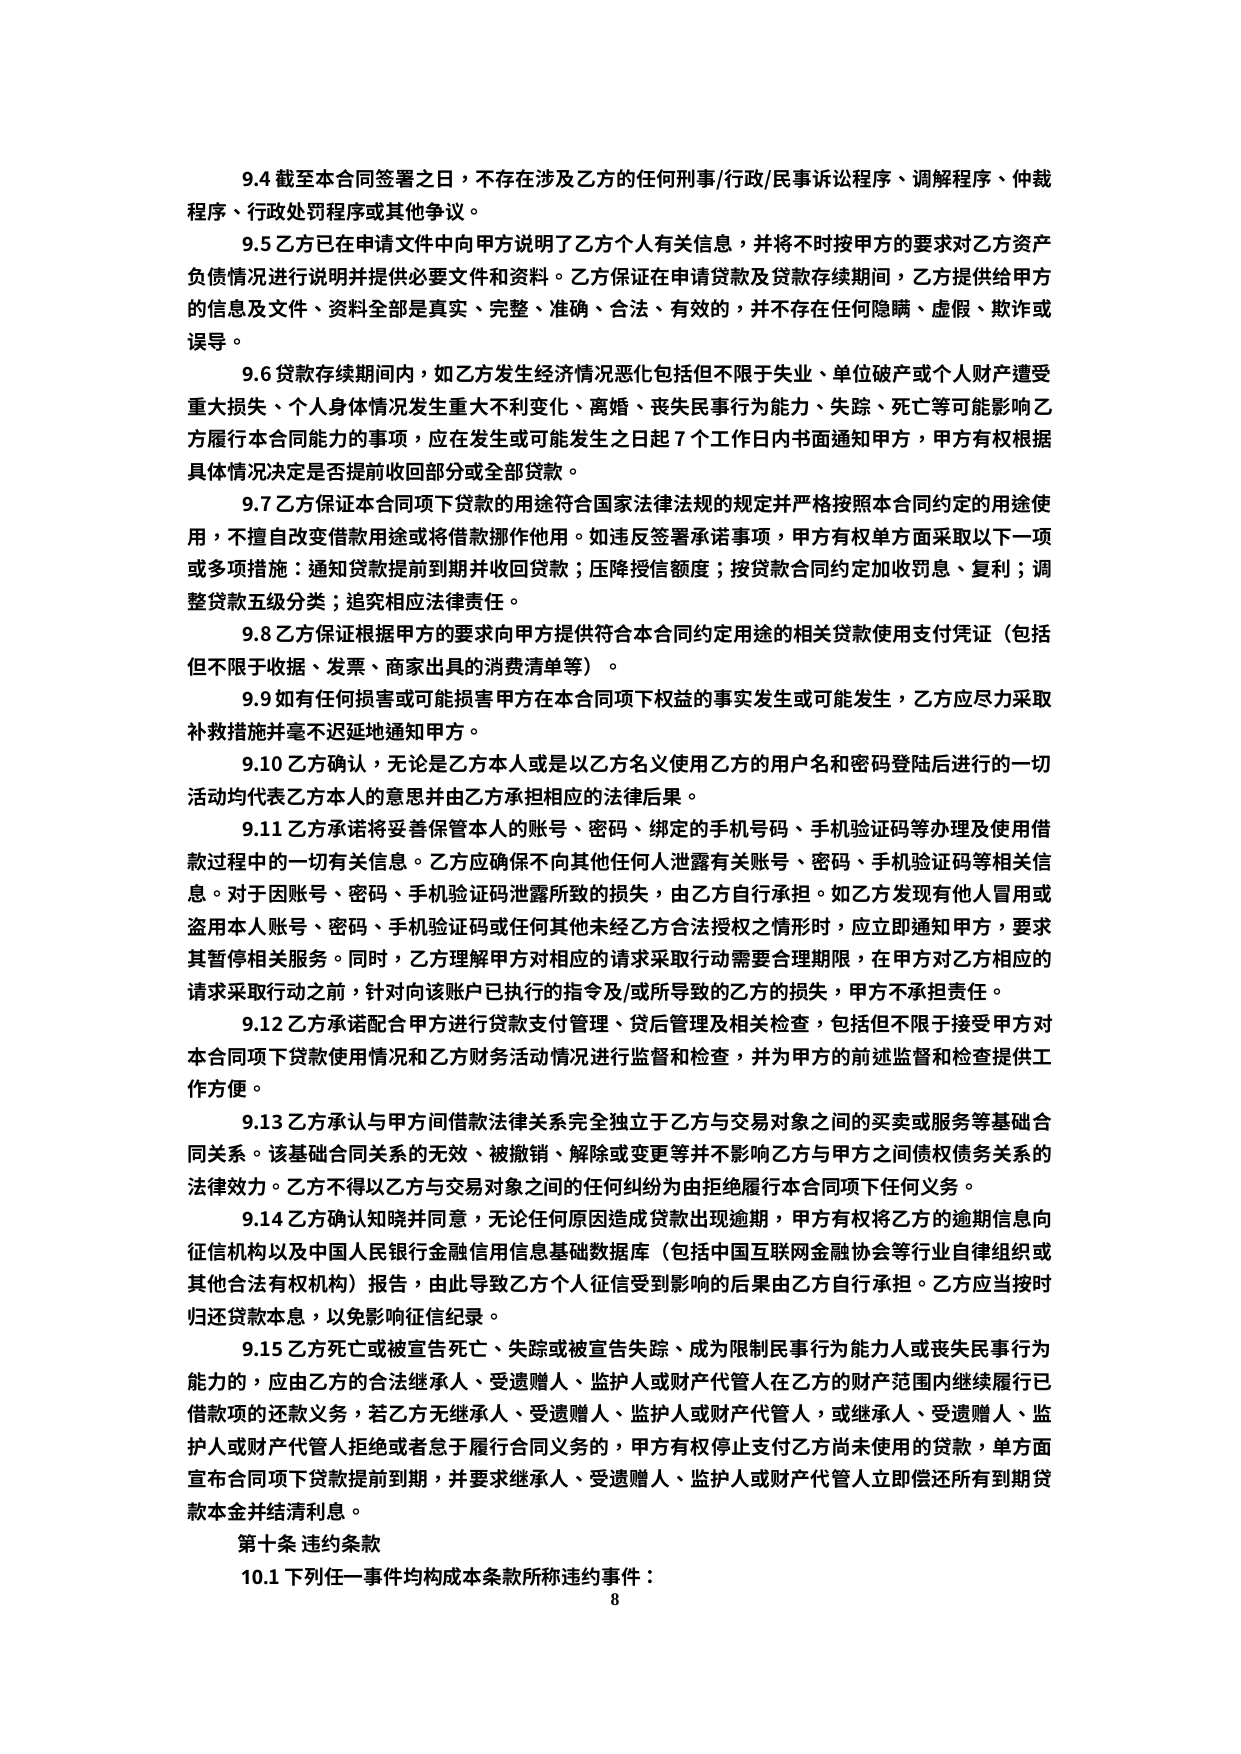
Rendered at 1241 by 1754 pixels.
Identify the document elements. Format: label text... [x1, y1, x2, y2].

text 9.10乙方确认，无论是乙方本人或是以乙方名义使用乙方的用户名和密码登陆后进行的一切活动均代表乙方本人的意思并由乙方承担相应的法律后果。 [187, 747, 1053, 812]
text 9.13乙方承认与甲方间借款法律关系完全独立于乙方与交易对象之间的买卖或服务等基础合同关系。该基础合同关系的无效、被撤销、解除或变更等并不影响乙方与甲方之间债权债务关系的法律效力。乙方不得以乙方与交易对象之间的任何纠纷为由拒绝履行本合同项下任何义务。 [187, 1104, 1053, 1202]
text 9.5乙方已在申请文件中向甲方说明了乙方个人有关信息，并将不时按甲方的要求对乙方资产负债情况进行说明并提供必要文件和资料。乙方保证在申请贷款及贷款存续期间，乙方提供给甲方的信息及文件、资料全部是真实、完整、准确、合法、有效的，并不存在任何隐瞒、虚假、欺诈或误导。 [187, 227, 1053, 357]
text 9.6贷款存续期间内，如乙方发生经济情况恶化包括但不限于失业、单位破产或个人财产遭受重大损失、个人身体情况发生重大不利变化、离婚、丧失民事行为能力、失踪、死亡等可能影响乙方履行本合同能力的事项，应在发生或可能发生之日起7个工作日内书面通知甲方，甲方有权根据具体情况决定是否提前收回部分或全部贷款。 [187, 357, 1053, 487]
text 9.8乙方保证根据甲方的要求向甲方提供符合本合同约定用途的相关贷款使用支付凭证（包括但不限于收据、发票、商家出具的消费清单等）。 [187, 617, 1053, 682]
list 违约条款 [187, 1527, 1053, 1559]
text 9.9如有任何损害或可能损害甲方在本合同项下权益的事实发生或可能发生，乙方应尽力采取补救措施并毫不迟延地通知甲方。 [187, 682, 1053, 747]
text 9.4截至本合同签署之日，不存在涉及乙方的任何刑事/行政/民事诉讼程序、调解程序、仲裁程序、行政处罚程序或其他争议。 [187, 162, 1053, 227]
text 9.11乙方承诺将妥善保管本人的账号、密码、绑定的手机号码、手机验证码等办理及使用借款过程中的一切有关信息。乙方应确保不向其他任何人泄露有关账号、密码、手机验证码等相关信息。对于因账号、密码、手机验证码泄露所致的损失，由乙方自行承担。如乙方发现有他人冒用或盗用本人账号、密码、手机验证码或任何其他未经乙方合法授权之情形时，应立即通知甲方，要求其暂停相关服务。同时，乙方理解甲方对相应的请求采取行动需要合理期限，在甲方对乙方相应的请求采取行动之前，针对向该账户已执行的指令及/或所导致的乙方的损失，甲方不承担责任。 [187, 812, 1053, 1007]
text 10.1下列任一事件均构成本条款所称违约事件： [187, 1559, 1053, 1592]
text 9.14乙方确认知晓并同意，无论任何原因造成贷款出现逾期，甲方有权将乙方的逾期信息向征信机构以及中国人民银行金融信用信息基础数据库（包括中国互联网金融协会等行业自律组织或其他合法有权机构）报告，由此导致乙方个人征信受到影响的后果由乙方自行承担。乙方应当按时归还贷款本息，以免影响征信纪录。 [187, 1202, 1053, 1332]
text 9.12乙方承诺配合甲方进行贷款支付管理、贷后管理及相关检查，包括但不限于接受甲方对本合同项下贷款使用情况和乙方财务活动情况进行监督和检查，并为甲方的前述监督和检查提供工作方便。 [187, 1007, 1053, 1104]
text 9.15乙方死亡或被宣告死亡、失踪或被宣告失踪、成为限制民事行为能力人或丧失民事行为能力的，应由乙方的合法继承人、受遗赠人、监护人或财产代管人在乙方的财产范围内继续履行已借款项的还款义务，若乙方无继承人、受遗赠人、监护人或财产代管人，或继承人、受遗赠人、监护人或财产代管人拒绝或者怠于履行合同义务的，甲方有权停止支付乙方尚未使用的贷款，单方面宣布合同项下贷款提前到期，并要求继承人、受遗赠人、监护人或财产代管人立即偿还所有到期贷款本金并结清利息。 [187, 1332, 1053, 1527]
text 9.7乙方保证本合同项下贷款的用途符合国家法律法规的规定并严格按照本合同约定的用途使用，不擅自改变借款用途或将借款挪作他用。如违反签署承诺事项，甲方有权单方面采取以下一项或多项措施：通知贷款提前到期并收回贷款；压降授信额度；按贷款合同约定加收罚息、复利；调整贷款五级分类；追究相应法律责任。 [187, 487, 1053, 617]
